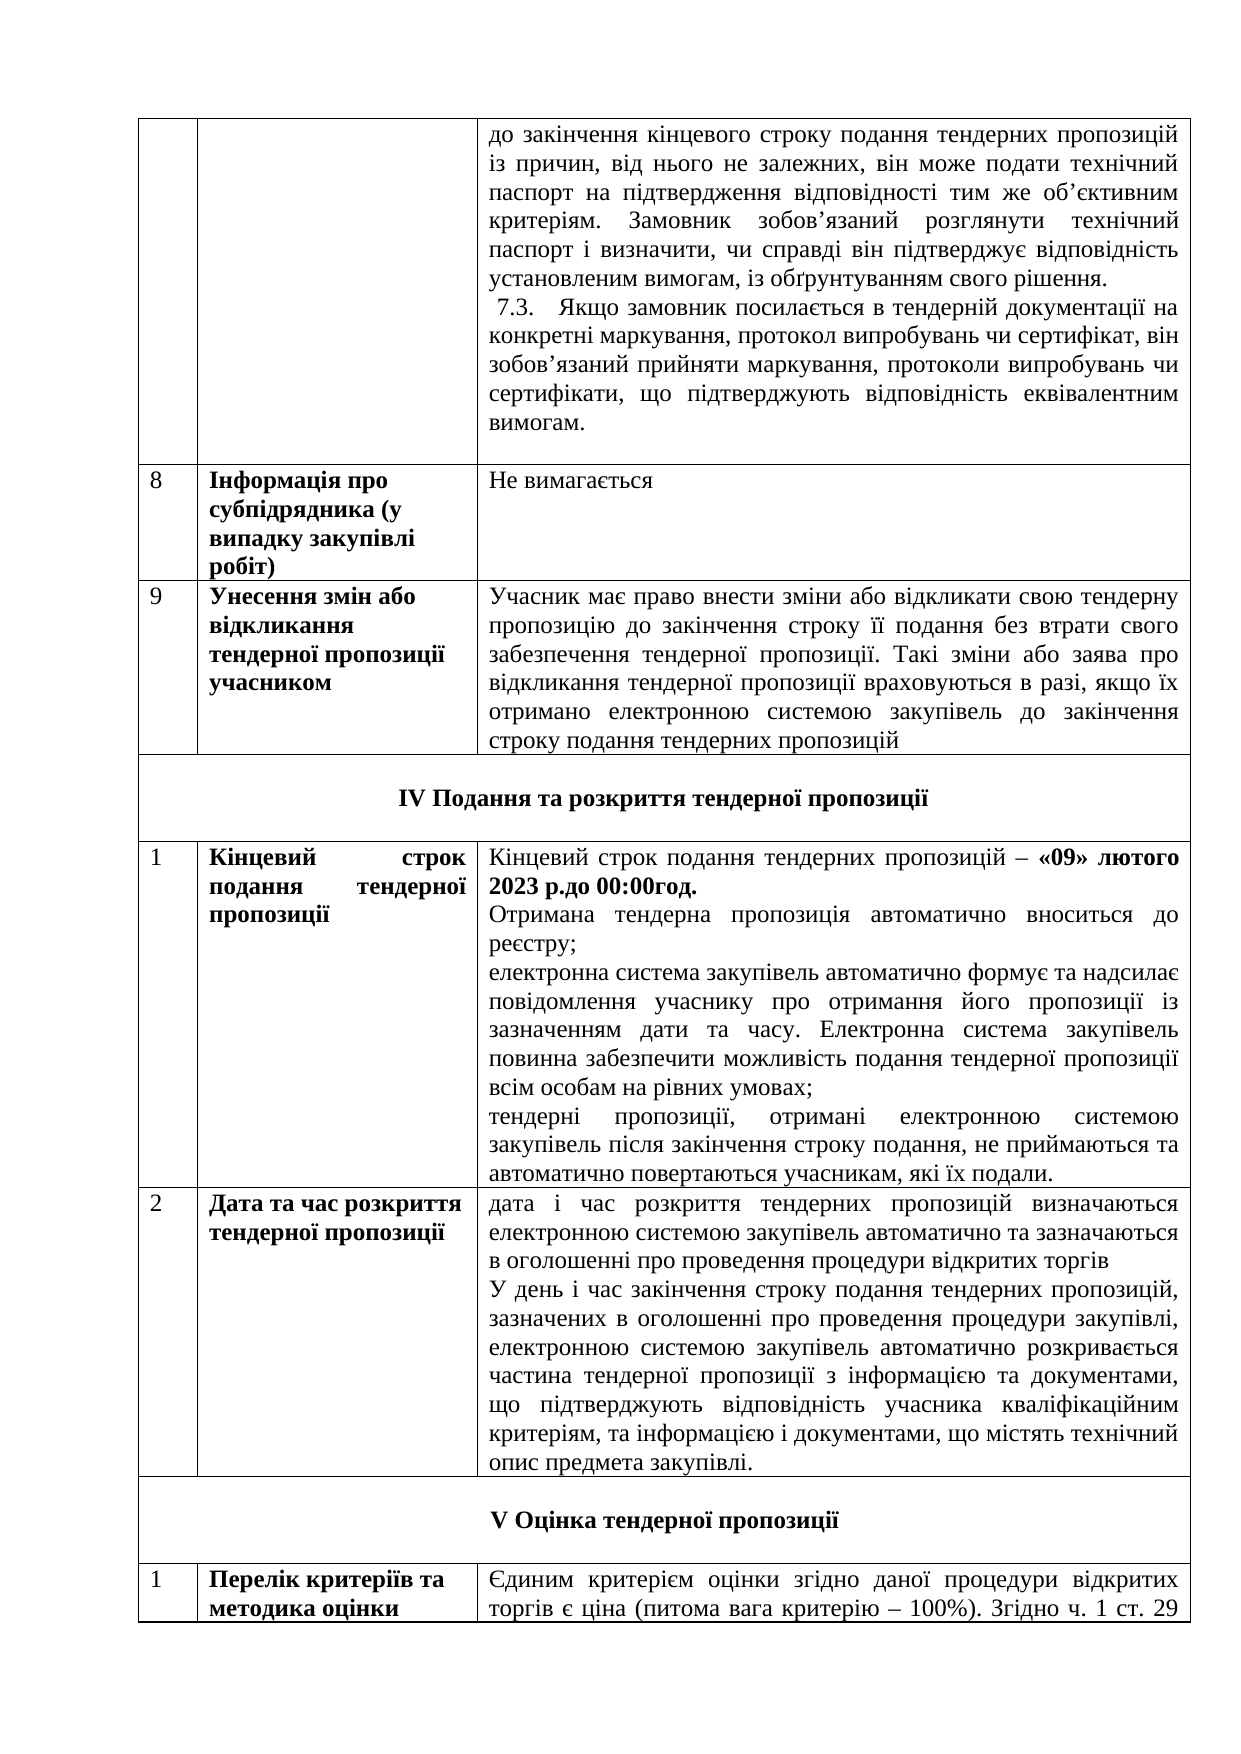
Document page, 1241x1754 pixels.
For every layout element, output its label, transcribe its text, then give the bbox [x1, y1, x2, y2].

table_cell ІV Подання та розкриття тендерної пропозиції [139, 755, 1190, 841]
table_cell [478, 119, 1190, 464]
table_cell 8 [139, 465, 197, 580]
table_cell Дата та час розкриття тендерної пропозиції [198, 1188, 477, 1476]
table_cell дата і час розкриття тендерних пропозицій визначаються електронною системою закупівель автоматично та зазначаються в оголошенні про проведення процедури відкритих торгів У день і час закінчення строку подання тендерних пропозицій, зазначених в оголошенні про проведення процедури закупівлі, електронною системою закупівель автоматично розкривається частина тендерної пропозиції з інформацією та документами, що підтверджують відповідність учасника кваліфікаційним критеріям, та інформацією і документами, що містять технічний опис предмета закупівлі. [478, 1188, 1190, 1476]
table_cell 2 [139, 1188, 197, 1476]
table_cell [198, 119, 477, 464]
table_cell 7 [139, 119, 197, 464]
table_cell Кінцевий строк подання тендерної пропозиції [198, 842, 477, 1187]
table_cell 1 [139, 842, 197, 1187]
table_cell Унесення змін або відкликання тендерної пропозиції учасником [198, 581, 477, 754]
table_cell Учасник має право внести зміни або відкликати свою тендерну пропозицію до закінчення строку її подання без втрати свого забезпечення тендерної пропозиції. Такі зміни або заява про відкликання тендерної пропозиції враховуються в разі, якщо їх отримано електронною системою закупівель до закінчення строку подання тендерних пропозицій [478, 581, 1190, 754]
table_cell V Оцінка тендерної пропозиції [139, 1477, 1190, 1563]
table_cell 9 [139, 581, 197, 754]
table_cell Інформація про субпідрядника (у випадку закупівлі робіт) [198, 465, 477, 580]
table_cell Кінцевий строк подання тендерних пропозицій – «09» лютого 2023 р.до 00:00год. Отримана тендерна пропозиція автоматично вноситься до реєстру; електронна система закупівель автоматично формує та надсилає повідомлення учаснику про отримання його пропозиції із зазначенням дати та часу. Електронна система закупівель повинна забезпечити можливість подання тендерної пропозиції всім особам на рівних умовах; тендерні пропозиції, отримані електронною системою закупівель після закінчення строку подання, не приймаються та автоматично повертаються учасникам, які їх подали. [478, 842, 1190, 1187]
table_cell 1 [139, 1564, 197, 1621]
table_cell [198, 1564, 477, 1621]
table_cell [478, 1564, 1190, 1621]
table_cell Не вимагається [478, 465, 1190, 580]
